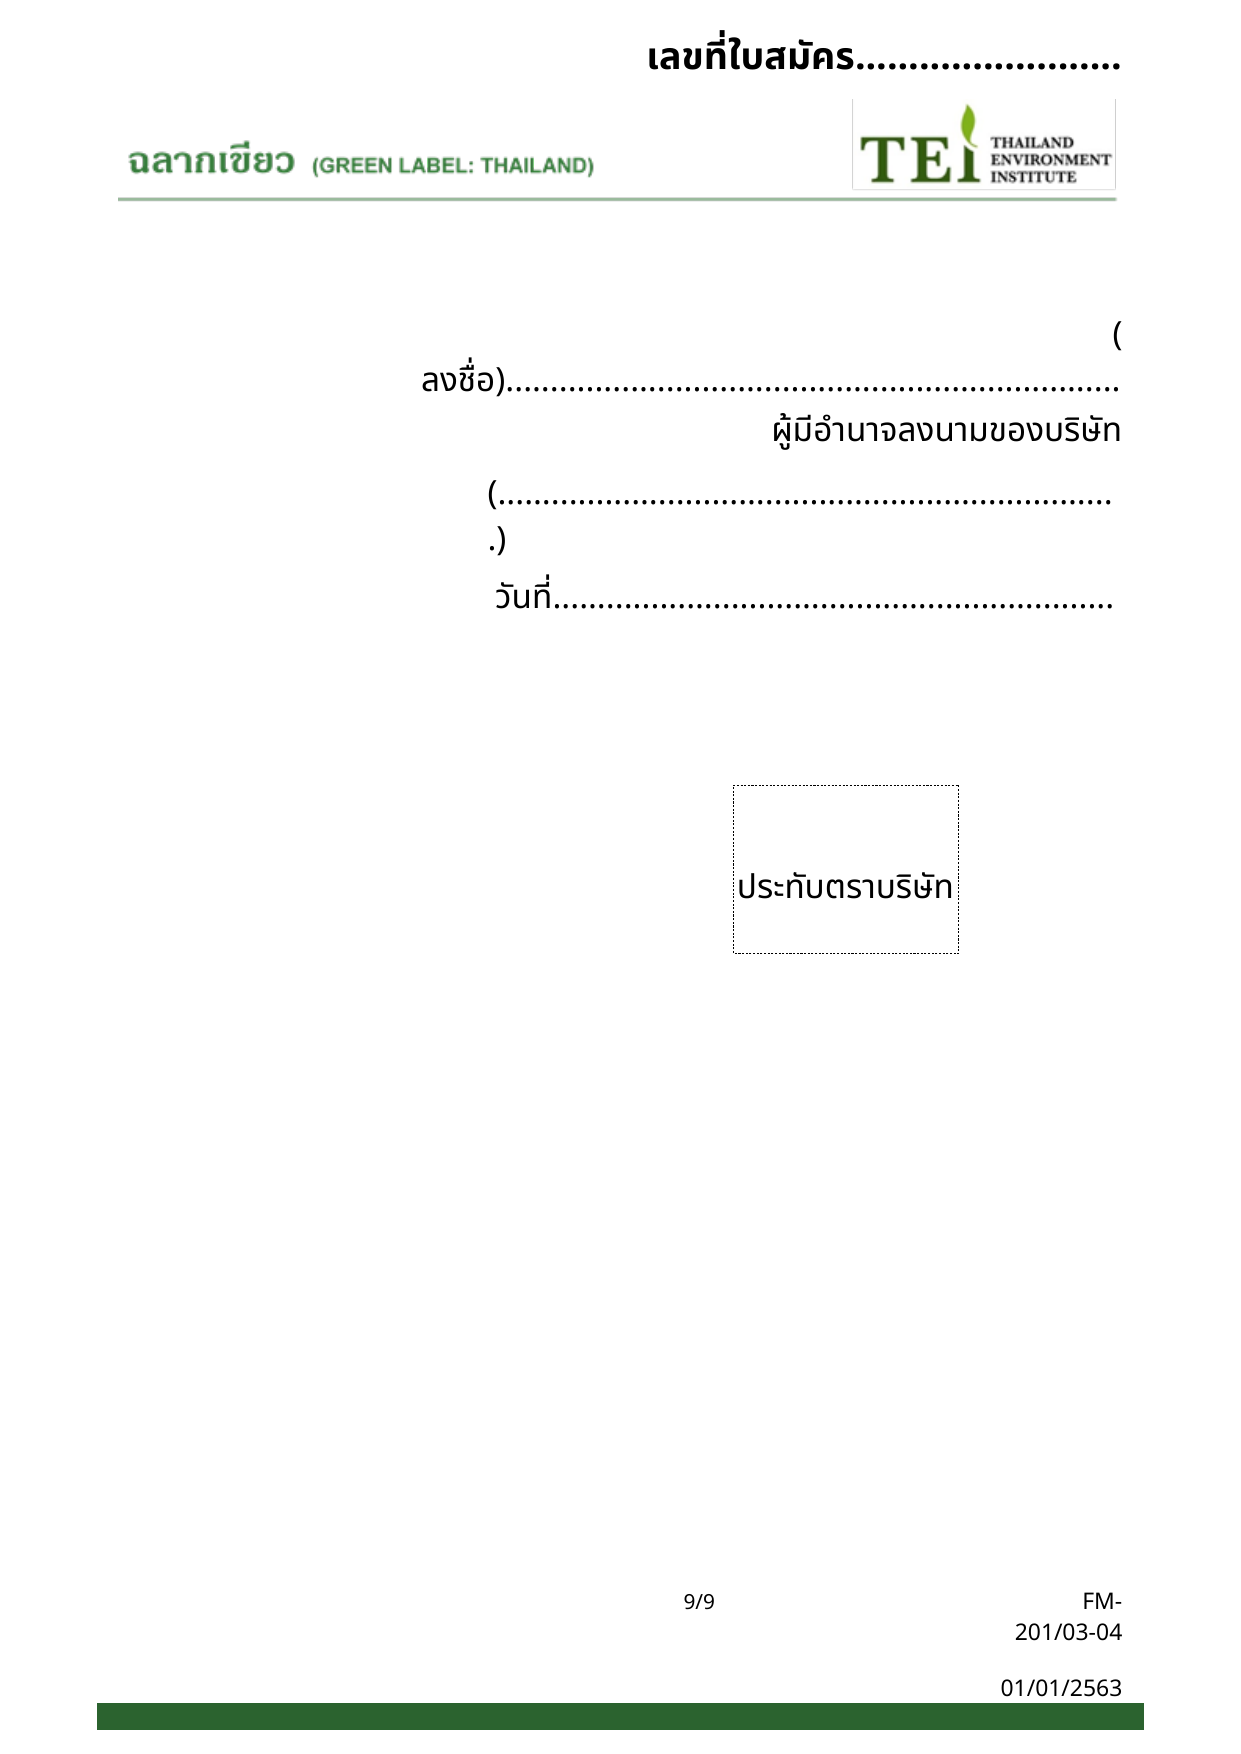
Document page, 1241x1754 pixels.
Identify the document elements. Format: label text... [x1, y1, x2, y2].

text ประทับตราบริษัท [118, 863, 1122, 913]
picture [118, 99, 1122, 206]
text (ลงชื่อ)..................................................................... ผู้มีอำนาจลงนามของบริษัท [413, 310, 1122, 457]
text (......................................................................) [487, 469, 1122, 560]
text วันที่............................................................... [443, 572, 1122, 623]
